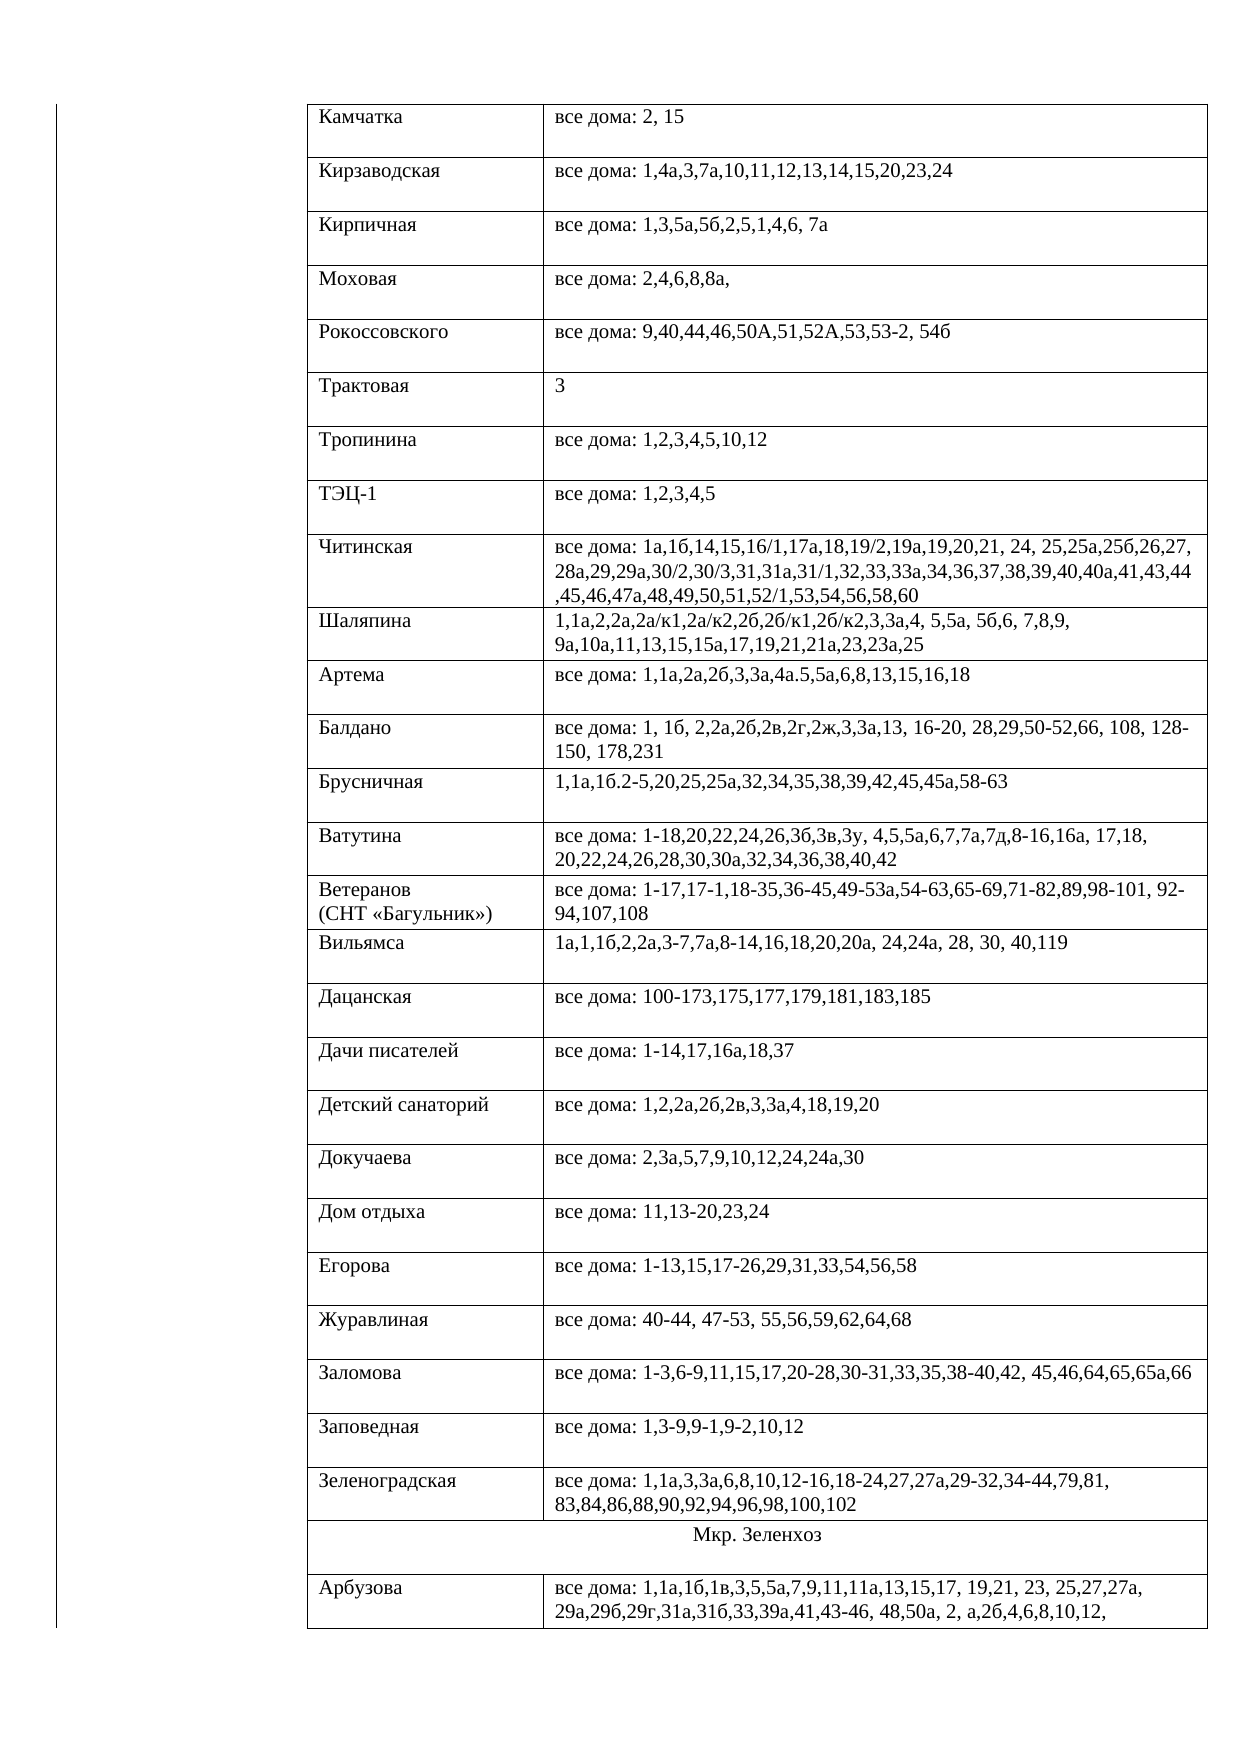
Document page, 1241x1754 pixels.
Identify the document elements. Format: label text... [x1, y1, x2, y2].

table_cell ТЭЦ-1 [308, 481, 543, 533]
table_cell все дома: 1,4а,3,7а,10,11,12,13,14,15,20,23,24 [544, 158, 1207, 211]
table_cell все дома: 11,13-20,23,24 [544, 1199, 1207, 1252]
table_cell все дома: 2,3а,5,7,9,10,12,24,24а,30 [544, 1145, 1207, 1198]
table_cell Дацанская [308, 984, 543, 1037]
table_cell Трактовая [308, 373, 543, 426]
table_cell все дома: 1,3,5а,5б,2,5,1,4,6, 7а [544, 212, 1207, 265]
table_cell все дома: 9,40,44,46,50А,51,52А,53,53-2, 54б [544, 320, 1207, 372]
table_cell Егорова [308, 1253, 543, 1305]
table_cell Арбузова [308, 1575, 543, 1628]
table_cell все дома: 1-14,17,16а,18,37 [544, 1038, 1207, 1090]
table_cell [544, 1575, 1207, 1628]
table_cell Читинская [308, 535, 543, 607]
table_cell Мкр. Зеленхоз [308, 1521, 1207, 1574]
table_cell Детский санаторий [308, 1091, 543, 1144]
table_cell все дома: 1,1а,2а,2б,3,3а,4а.5,5а,6,8,13,15,16,18 [544, 661, 1207, 714]
table_cell все дома: 2, 15 [544, 105, 1207, 157]
table_cell все дома: 100-173,175,177,179,181,183,185 [544, 984, 1207, 1037]
table_cell Шаляпина [308, 608, 543, 660]
table_cell Дом отдыха [308, 1199, 543, 1252]
table_cell 1,1а,2,2а,2а/к1,2а/к2,2б,2б/к1,2б/к2,3,3а,4, 5,5а, 5б,6, 7,8,9, 9а,10а,11,13,15,15а,17,19,21,21а,23,23а,25 [544, 608, 1207, 660]
table_cell все дома: 1,1а,3,3а,6,8,10,12-16,18-24,27,27а,29-32,34-44,79,81, 83,84,86,88,90,92,94,96,98,100,102 [544, 1468, 1207, 1520]
table_cell все дома: 1а,1б,14,15,16/1,17а,18,19/2,19а,19,20,21, 24, 25,25а,25б,26,27, 28а,29,29а,30/2,30/3,31,31а,31/1,32,33,33а,34,36,37,38,39,40,40а,41,43,44,45,46,47а,48,49,50,51,52/1,53,54,56,58,60 [544, 535, 1207, 607]
table_cell Кирзаводская [308, 158, 543, 211]
table_cell Докучаева [308, 1145, 543, 1198]
table_cell Моховая [308, 266, 543, 318]
table_cell 1а,1,1б,2,2а,3-7,7а,8-14,16,18,20,20а, 24,24а, 28, 30, 40,119 [544, 930, 1207, 983]
table_cell 3 [544, 373, 1207, 426]
table_cell все дома: 1,2,3,4,5,10,12 [544, 427, 1207, 480]
table_cell Ветеранов (СНТ «Багульник») [308, 876, 543, 929]
table_cell Тропинина [308, 427, 543, 480]
table_cell все дома: 1, 1б, 2,2а,2б,2в,2г,2ж,3,3а,13, 16-20, 28,29,50-52,66, 108, 128-150, 178,231 [544, 715, 1207, 768]
table_cell Кирпичная [308, 212, 543, 265]
table_cell Рокоссовского [308, 320, 543, 372]
table_cell все дома: 1,2,2а,2б,2в,3,3а,4,18,19,20 [544, 1091, 1207, 1144]
table_cell все дома: 1-3,6-9,11,15,17,20-28,30-31,33,35,38-40,42, 45,46,64,65,65а,66 [544, 1360, 1207, 1413]
table_cell Брусничная [308, 769, 543, 822]
table_cell Журавлиная [308, 1306, 543, 1359]
table_cell все дома: 1-18,20,22,24,26,3б,3в,3у, 4,5,5а,6,7,7а,7д,8-16,16а, 17,18, 20,22,24,26,28,30,30а,32,34,36,38,40,42 [544, 823, 1207, 875]
table_cell Балдано [308, 715, 543, 768]
table_cell Камчатка [308, 105, 543, 157]
table_cell Дачи писателей [308, 1038, 543, 1090]
table_cell Ватутина [308, 823, 543, 875]
table_cell Артема [308, 661, 543, 714]
table_cell Зеленоградская [308, 1468, 543, 1520]
table_cell все дома: 1-17,17-1,18-35,36-45,49-53а,54-63,65-69,71-82,89,98-101, 92-94,107,108 [544, 876, 1207, 929]
table_cell все дома: 1-13,15,17-26,29,31,33,54,56,58 [544, 1253, 1207, 1305]
table_cell все дома: 2,4,6,8,8а, [544, 266, 1207, 318]
table_cell все дома: 1,2,3,4,5 [544, 481, 1207, 533]
table_cell Вильямса [308, 930, 543, 983]
table_cell Заломова [308, 1360, 543, 1413]
table_cell 1,1а,1б.2-5,20,25,25а,32,34,35,38,39,42,45,45а,58-63 [544, 769, 1207, 822]
table_cell Заповедная [308, 1414, 543, 1467]
table_cell все дома: 40-44, 47-53, 55,56,59,62,64,68 [544, 1306, 1207, 1359]
table_cell все дома: 1,3-9,9-1,9-2,10,12 [544, 1414, 1207, 1467]
